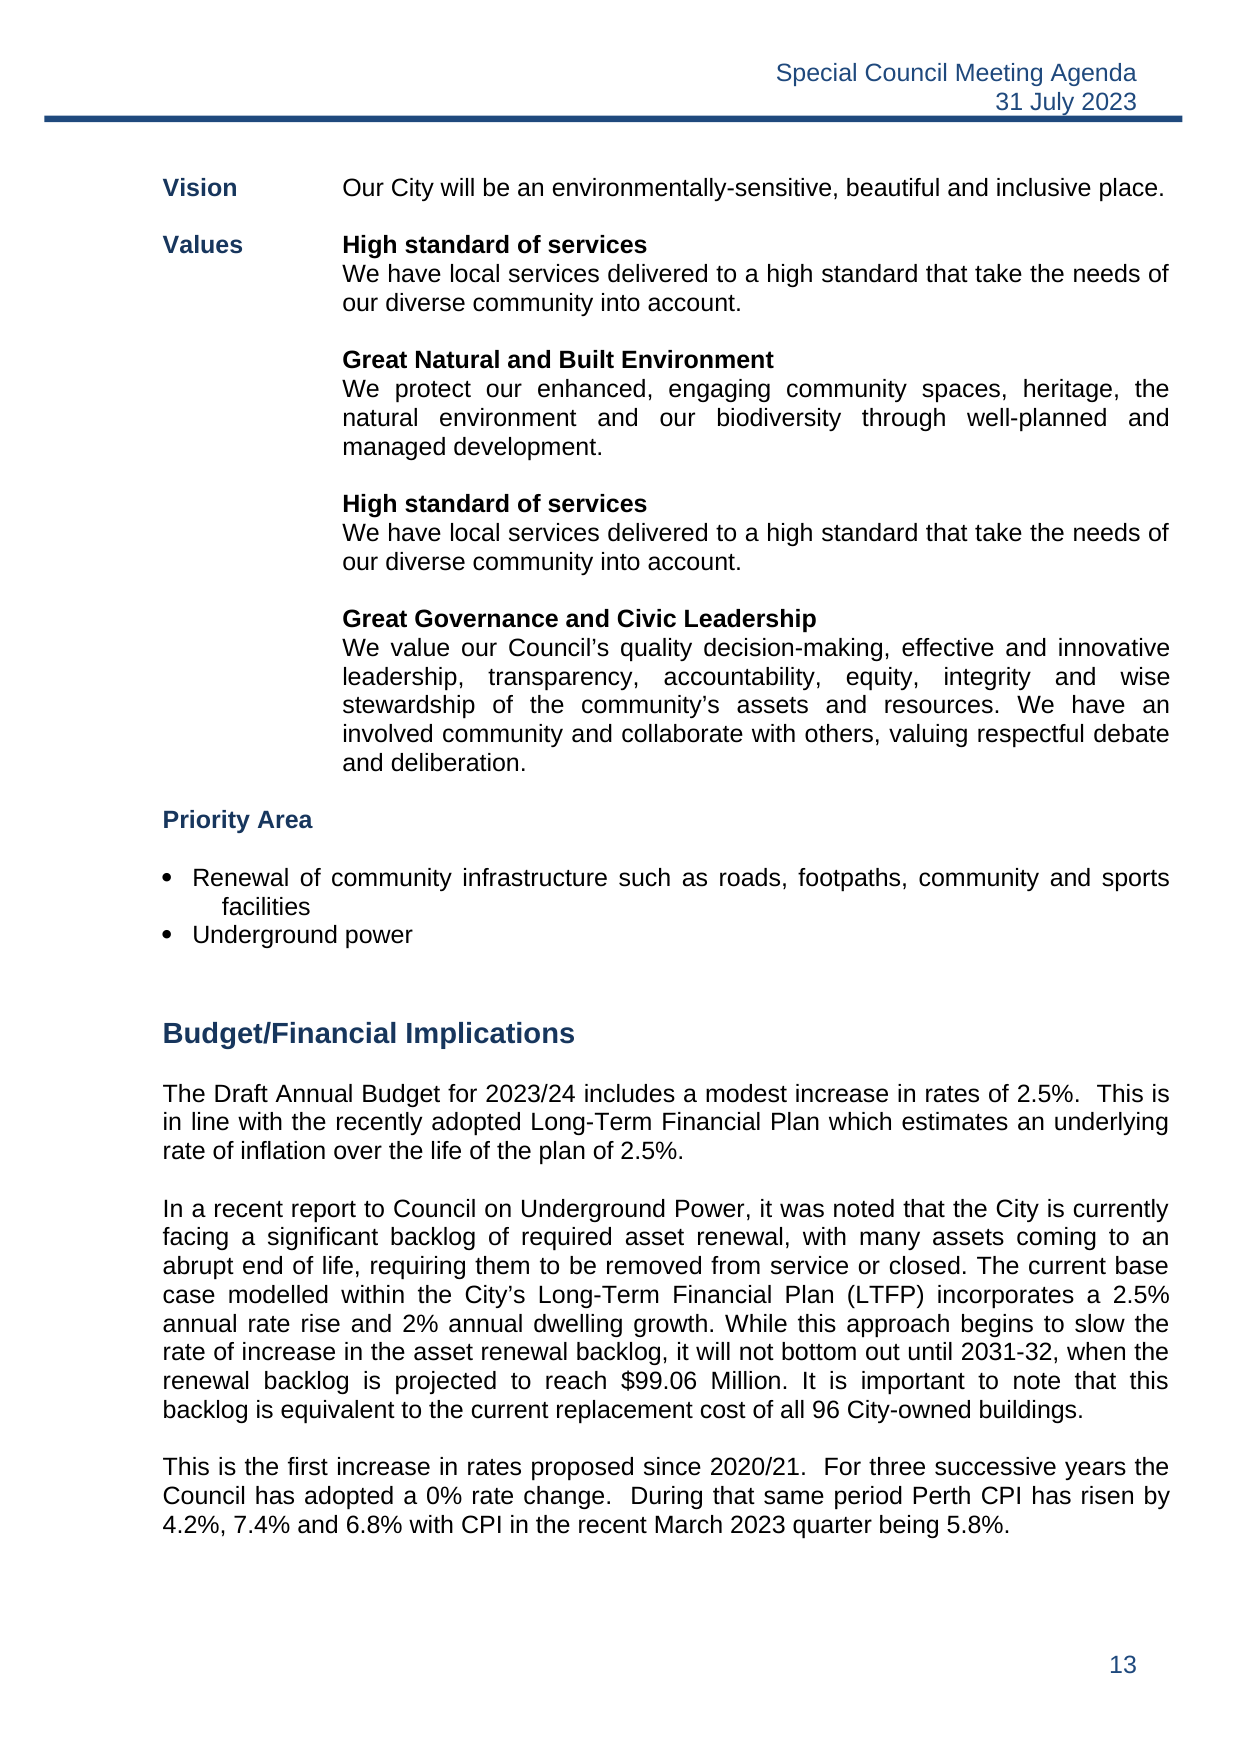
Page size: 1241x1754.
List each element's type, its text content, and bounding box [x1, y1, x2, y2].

text In a recent report to Council on Underground Power, it was noted that the City is currently facing a significant backlog of required asset renewal, with many assets coming to an abrupt end of life, requiring them to be removed from service or closed. The current base case modelled within the City’s Long-Term Financial Plan (LTFP) incorporates a 2.5% annual rate rise and 2% annual dwelling growth. While this approach begins to slow the rate of increase in the asset renewal backlog, it will not bottom out until 2031-32, when the renewal backlog is projected to reach $99.06 Million. It is important to note that this backlog is equivalent to the current replacement cost of all 96 City-owned buildings. [162, 1193, 1171, 1423]
text We protect our enhanced, engaging community spaces, heritage, the natural environment and our biodiversity through well-planned and managed development. [342, 374, 1171, 460]
text Values High standard of services [162, 230, 1171, 259]
text Vision Our City will be an environmentally-sensitive, beautiful and inclusive place. [162, 173, 1171, 201]
text This is the first increase in rates proposed since 2020/21. For three successive years the Council has adopted a 0% rate change. During that same period Perth CPI has risen by 4.2%, 7.4% and 6.8% with CPI in the recent March 2023 quarter being 5.8%. [162, 1452, 1171, 1538]
text Great Governance and Civic Leadership [178, 604, 1171, 633]
text Great Natural and Built Environment [342, 345, 1171, 374]
list Underground power [162, 920, 1171, 949]
text We value our Council’s quality decision-making, effective and innovative leadership, transparency, accountability, equity, integrity and wise stewardship of the community’s assets and resources. We have an involved community and collaborate with others, valuing respectful debate and deliberation. [342, 633, 1171, 776]
text Budget/Financial Implications [162, 1016, 1171, 1050]
text We have local services delivered to a high standard that take the needs of our diverse community into account. [342, 518, 1171, 575]
text Priority Area [162, 805, 1171, 834]
list Renewal of community infrastructure such as roads, footpaths, community and sports facilities [162, 863, 1171, 920]
text High standard of services [342, 489, 1171, 518]
text The Draft Annual Budget for 2023/24 includes a modest increase in rates of 2.5%. This is in line with the recently adopted Long-Term Financial Plan which estimates an underlying rate of inflation over the life of the plan of 2.5%. [162, 1078, 1171, 1165]
text We have local services delivered to a high standard that take the needs of our diverse community into account. [342, 259, 1171, 316]
